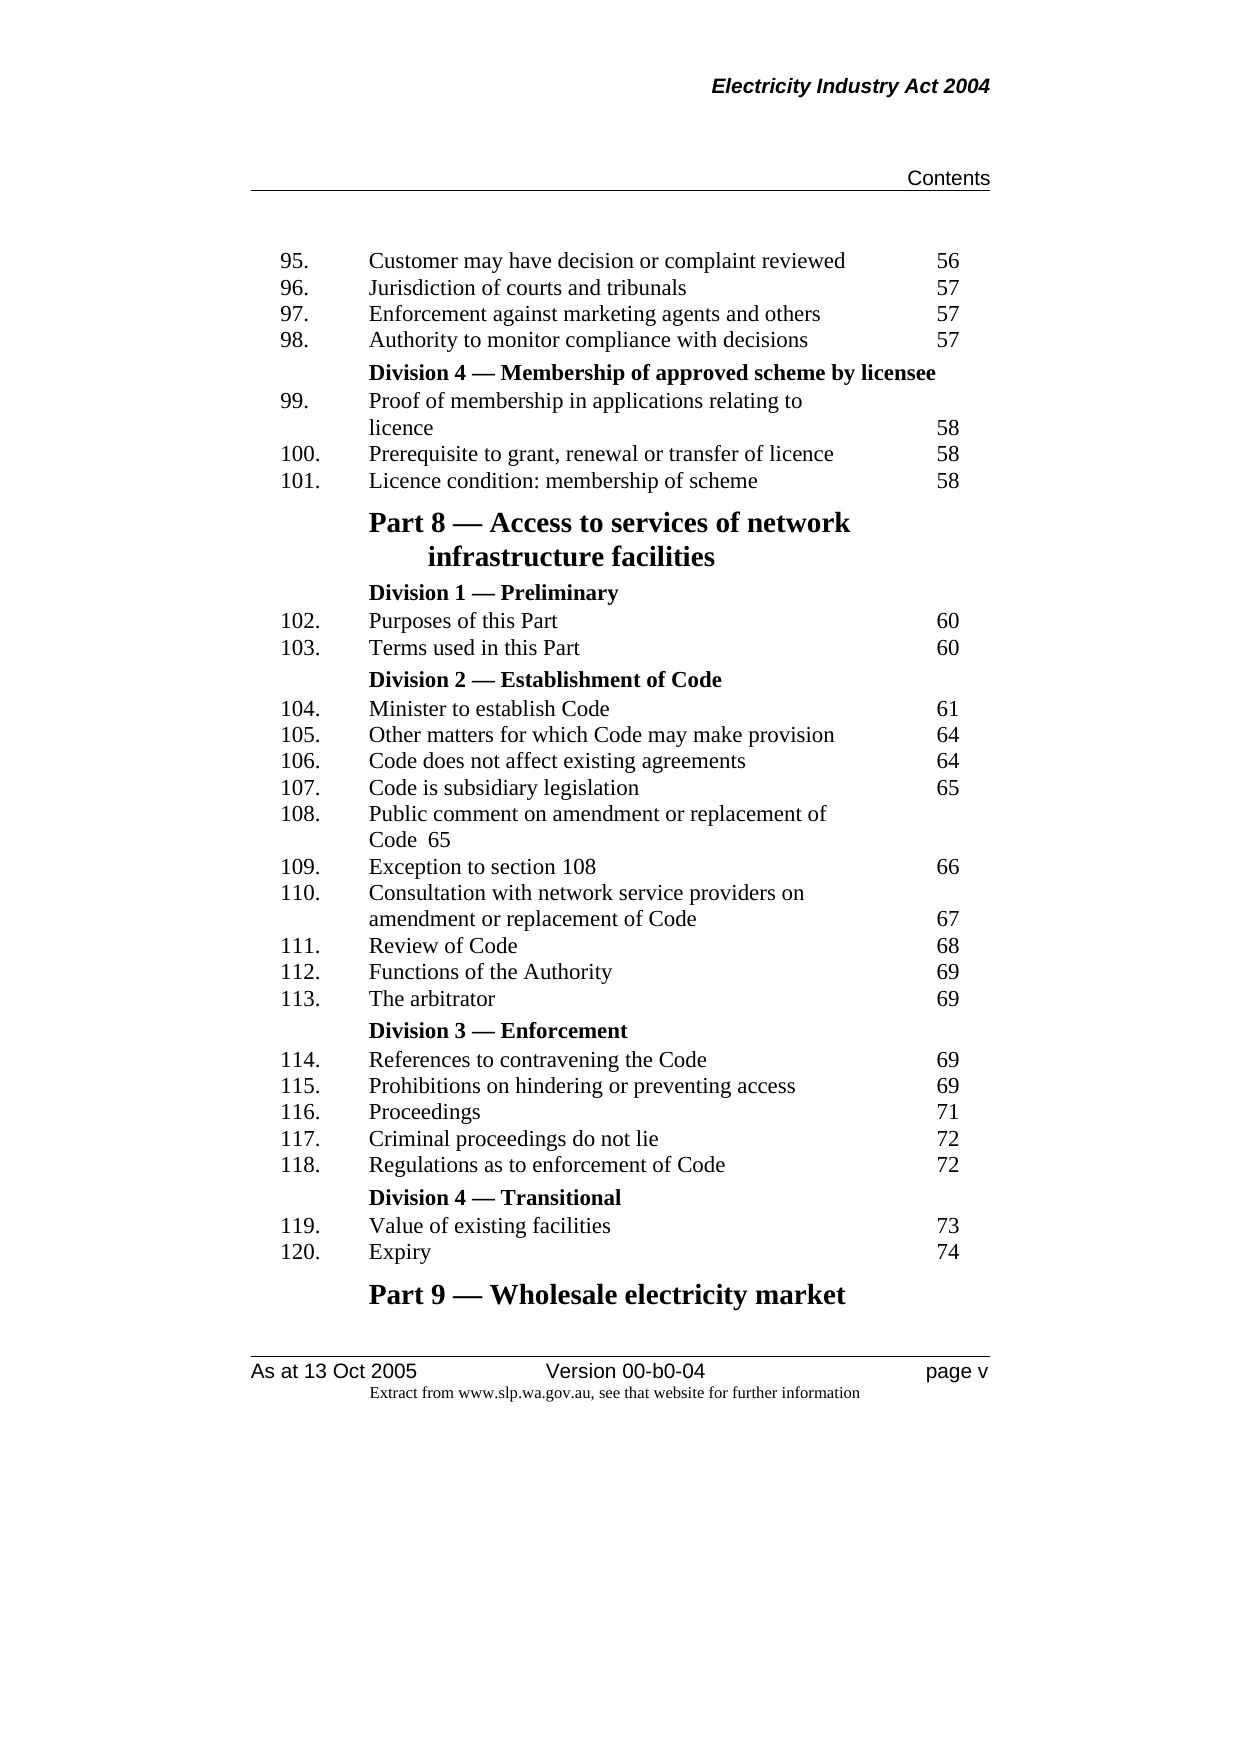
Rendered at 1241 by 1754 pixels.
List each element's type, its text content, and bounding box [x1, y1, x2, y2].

text 108. Public comment on amendment or replacement of Code 65 [280, 800, 872, 853]
text 113. The arbitrator 69 [280, 984, 872, 1011]
text 110. Consultation with network service providers on amendment or replacement of Code 67 [280, 879, 872, 932]
text 119. Value of existing facilities 73 [280, 1212, 872, 1238]
text 107. Code is subsidiary legislation 65 [280, 774, 872, 800]
text 99. Proof of membership in applications relating to licence 58 [280, 388, 872, 440]
text 115. Prohibitions on hindering or preventing access 69 [280, 1072, 872, 1098]
text 111. Review of Code 68 [280, 932, 872, 958]
text Division 1 — Preliminary [369, 579, 990, 605]
text Division 4 — Membership of approved scheme by licensee [369, 359, 990, 386]
text Part 8 — Access to services of network infrastructure facilities [369, 506, 872, 573]
text 95. Customer may have decision or complaint reviewed 56 [280, 247, 872, 274]
text 101. Licence condition: membership of scheme 58 [280, 467, 872, 493]
text 100. Prerequisite to grant, renewal or transfer of licence 58 [280, 440, 872, 467]
text 109. Exception to section 108 66 [280, 853, 872, 879]
text 120. Expiry 74 [280, 1238, 872, 1265]
text 106. Code does not affect existing agreements 64 [280, 747, 872, 774]
text 114. References to contravening the Code 69 [280, 1046, 872, 1072]
text 103. Terms used in this Part 60 [280, 634, 872, 660]
text Part 9 — Wholesale electricity market [369, 1277, 872, 1311]
text 105. Other matters for which Code may make provision 64 [280, 721, 872, 747]
text 104. Minister to establish Code 61 [280, 695, 872, 721]
text 118. Regulations as to enforcement of Code 72 [280, 1151, 872, 1177]
text 116. Proceedings 71 [280, 1098, 872, 1125]
text Division 2 — Establishment of Code [369, 666, 990, 693]
text Division 4 — Transitional [369, 1184, 990, 1210]
text 102. Purposes of this Part 60 [280, 607, 872, 634]
text Division 3 — Enforcement [369, 1017, 990, 1043]
text 98. Authority to monitor compliance with decisions 57 [280, 327, 872, 353]
text 117. Criminal proceedings do not lie 72 [280, 1125, 872, 1151]
text 112. Functions of the Authority 69 [280, 958, 872, 984]
text 97. Enforcement against marketing agents and others 57 [280, 300, 872, 327]
text 96. Jurisdiction of courts and tribunals 57 [280, 274, 872, 300]
